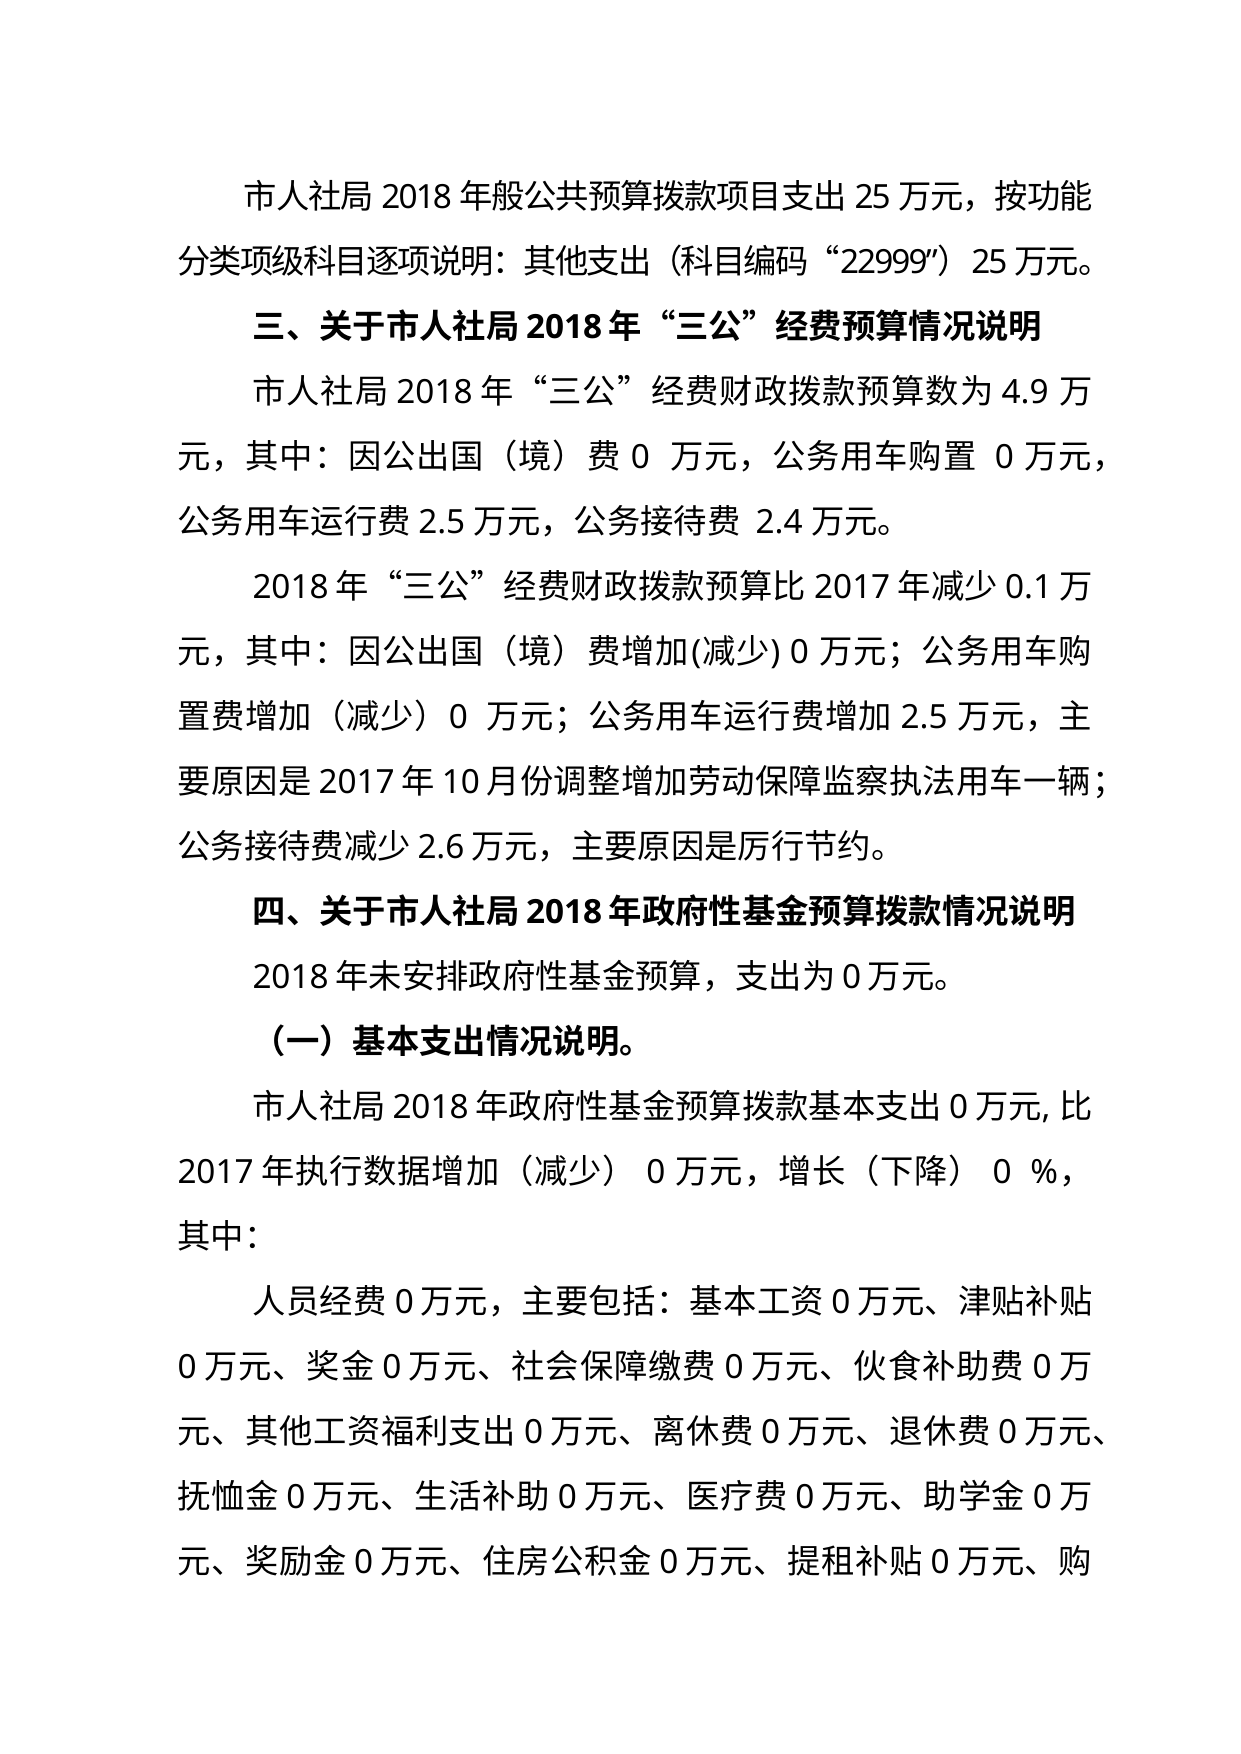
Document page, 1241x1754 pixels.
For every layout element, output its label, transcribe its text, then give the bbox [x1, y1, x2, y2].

text 市人社局2018年“三公”经费财政拨款预算数为4.9 万元，其中：因公出国（境）费 0 万元，公务用车购置 0 万元，公务用车运行费 2.5 万元，公务接待费 2.4 万元。 [177, 357, 1092, 552]
text 2018年未安排政府性基金预算，支出为0万元。 [177, 942, 1092, 1007]
text 三、关于市人社局2018年“三公”经费预算情况说明 [177, 292, 1092, 357]
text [177, 1267, 1092, 1592]
text 市人社局2018年般公共预算拨款项目支出25万元，按功能分类项级科目逐项说明：其他支出（科目编码“22999”）25万元。 [177, 162, 1092, 292]
text 市人社局2018年政府性基金预算拨款基本支出0万元, 比2017年执行数据增加（减少） 0 万元，增长（下降） 0 %，其中： [177, 1072, 1092, 1267]
text （一）基本支出情况说明。 [177, 1007, 1092, 1072]
text 2018年“三公”经费财政拨款预算比2017年减少0.1万元，其中：因公出国（境）费增加(减少) 0 万元；公务用车购置费增加（减少）0 万元；公务用车运行费增加2.5 万元，主要原因是2017年10月份调整增加劳动保障监察执法用车一辆；公务接待费减少2.6万元，主要原因是厉行节约。 [177, 552, 1092, 877]
text 四、关于市人社局2018年政府性基金预算拨款情况说明 [177, 877, 1092, 942]
